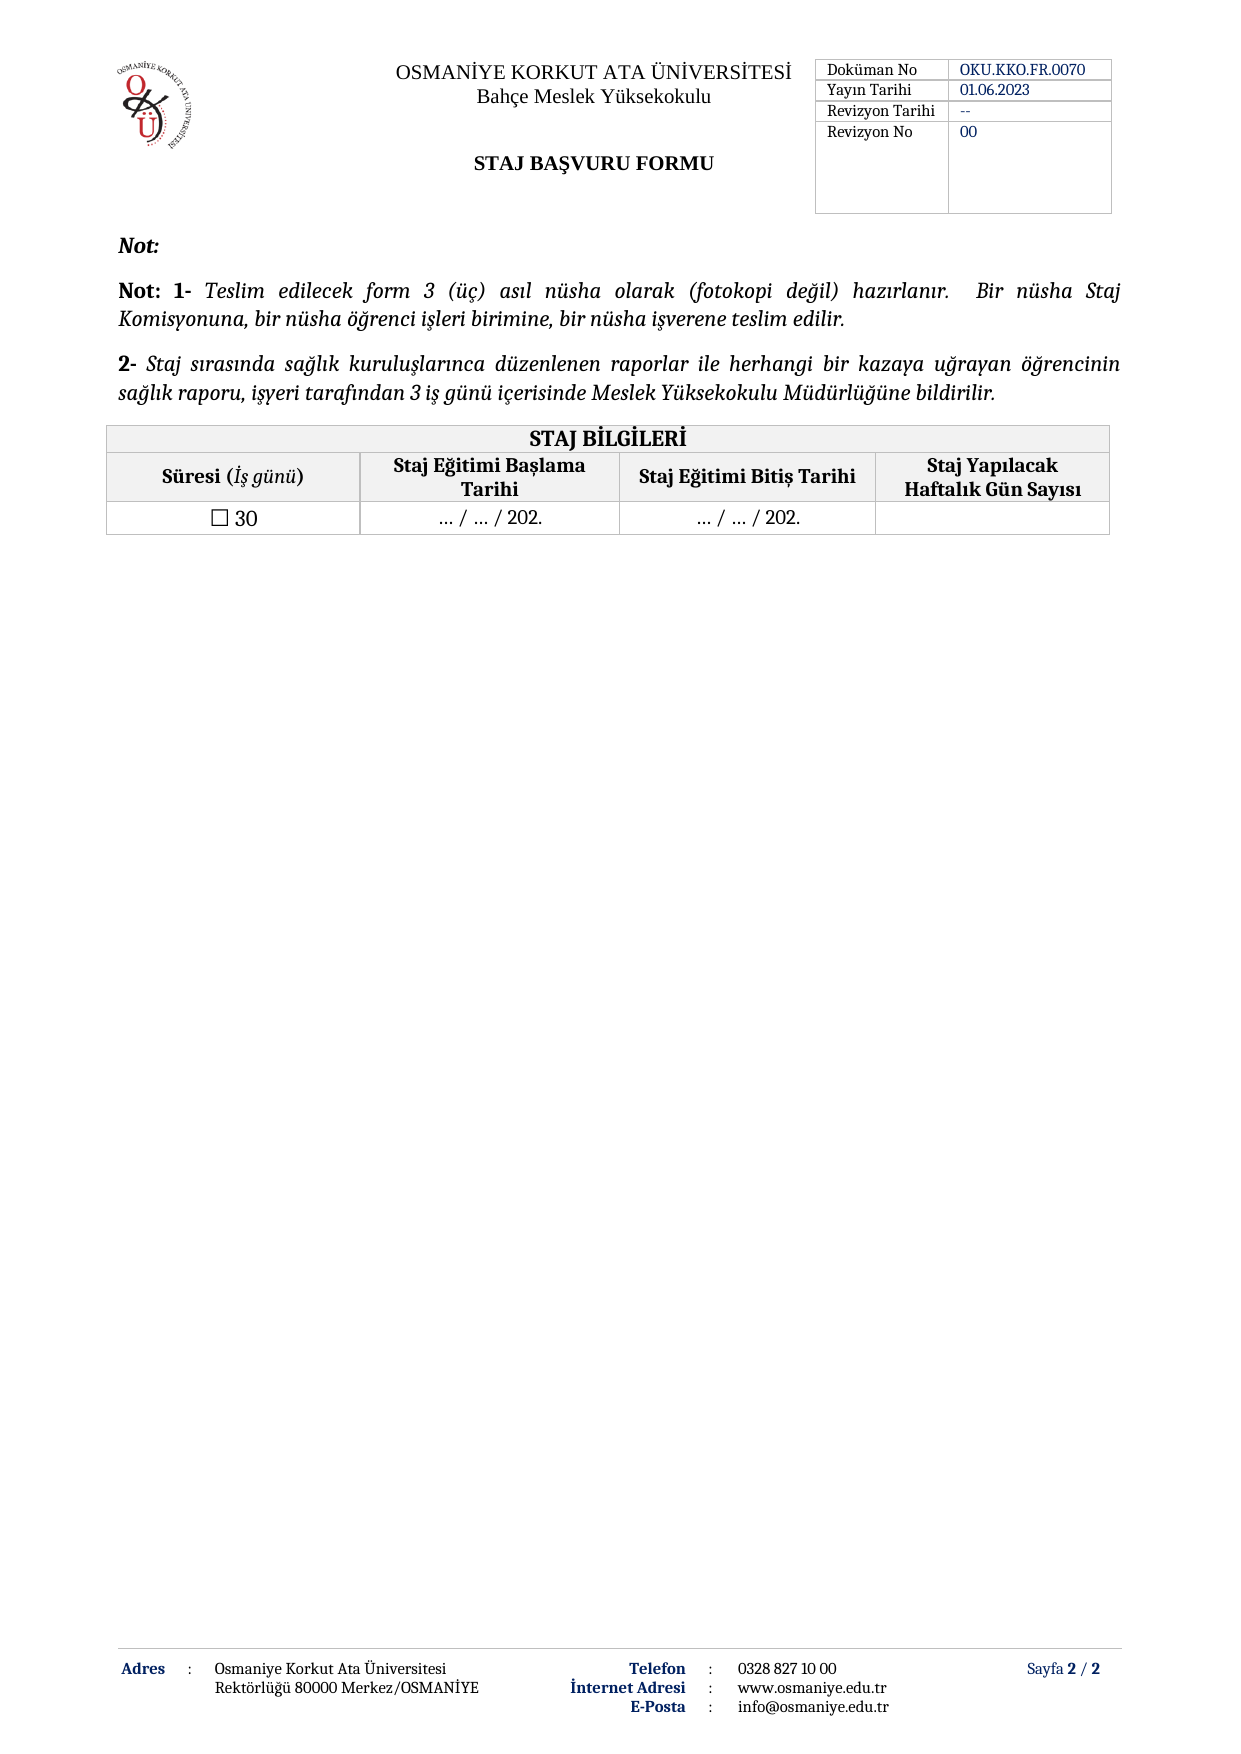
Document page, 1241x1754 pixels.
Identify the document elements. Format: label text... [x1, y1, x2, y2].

table_cell … / … / 202. [620, 502, 875, 533]
picture [117, 61, 192, 149]
table_cell Staj Eğitimi Bitiş Tarihi [620, 453, 875, 501]
table_cell Süresi (İş günü) [107, 453, 359, 501]
table_cell Staj Eğitimi Başlama Tarihi [361, 453, 619, 501]
table_cell Staj Yapılacak Haftalık Gün Sayısı [876, 453, 1109, 501]
table_header STAJ BİLGİLERİ [107, 426, 1109, 452]
table_cell … / … / 202. [361, 502, 619, 533]
table_cell [876, 502, 1109, 533]
text Not: 1- Teslim edilecek form 3 (üç) asıl nüsha olarak (fotokopi değil) hazırlanır. Bir nüsha Staj Komisyonuna, bir nüsha öğrenci işleri birimine, bir nüsha işverene teslim edilir. [118, 278, 1122, 332]
text 2- Staj sırasında sağlık kuruluşlarınca düzenlenen raporlar ile herhangi bir kazaya uğrayan öğrencinin sağlık raporu, işyeri tarafından 3 iş günü içerisinde Meslek Yüksekokulu Müdürlüğüne bildirilir. [118, 351, 1122, 406]
table_cell 30 [107, 502, 359, 533]
text Not: [118, 233, 1122, 259]
